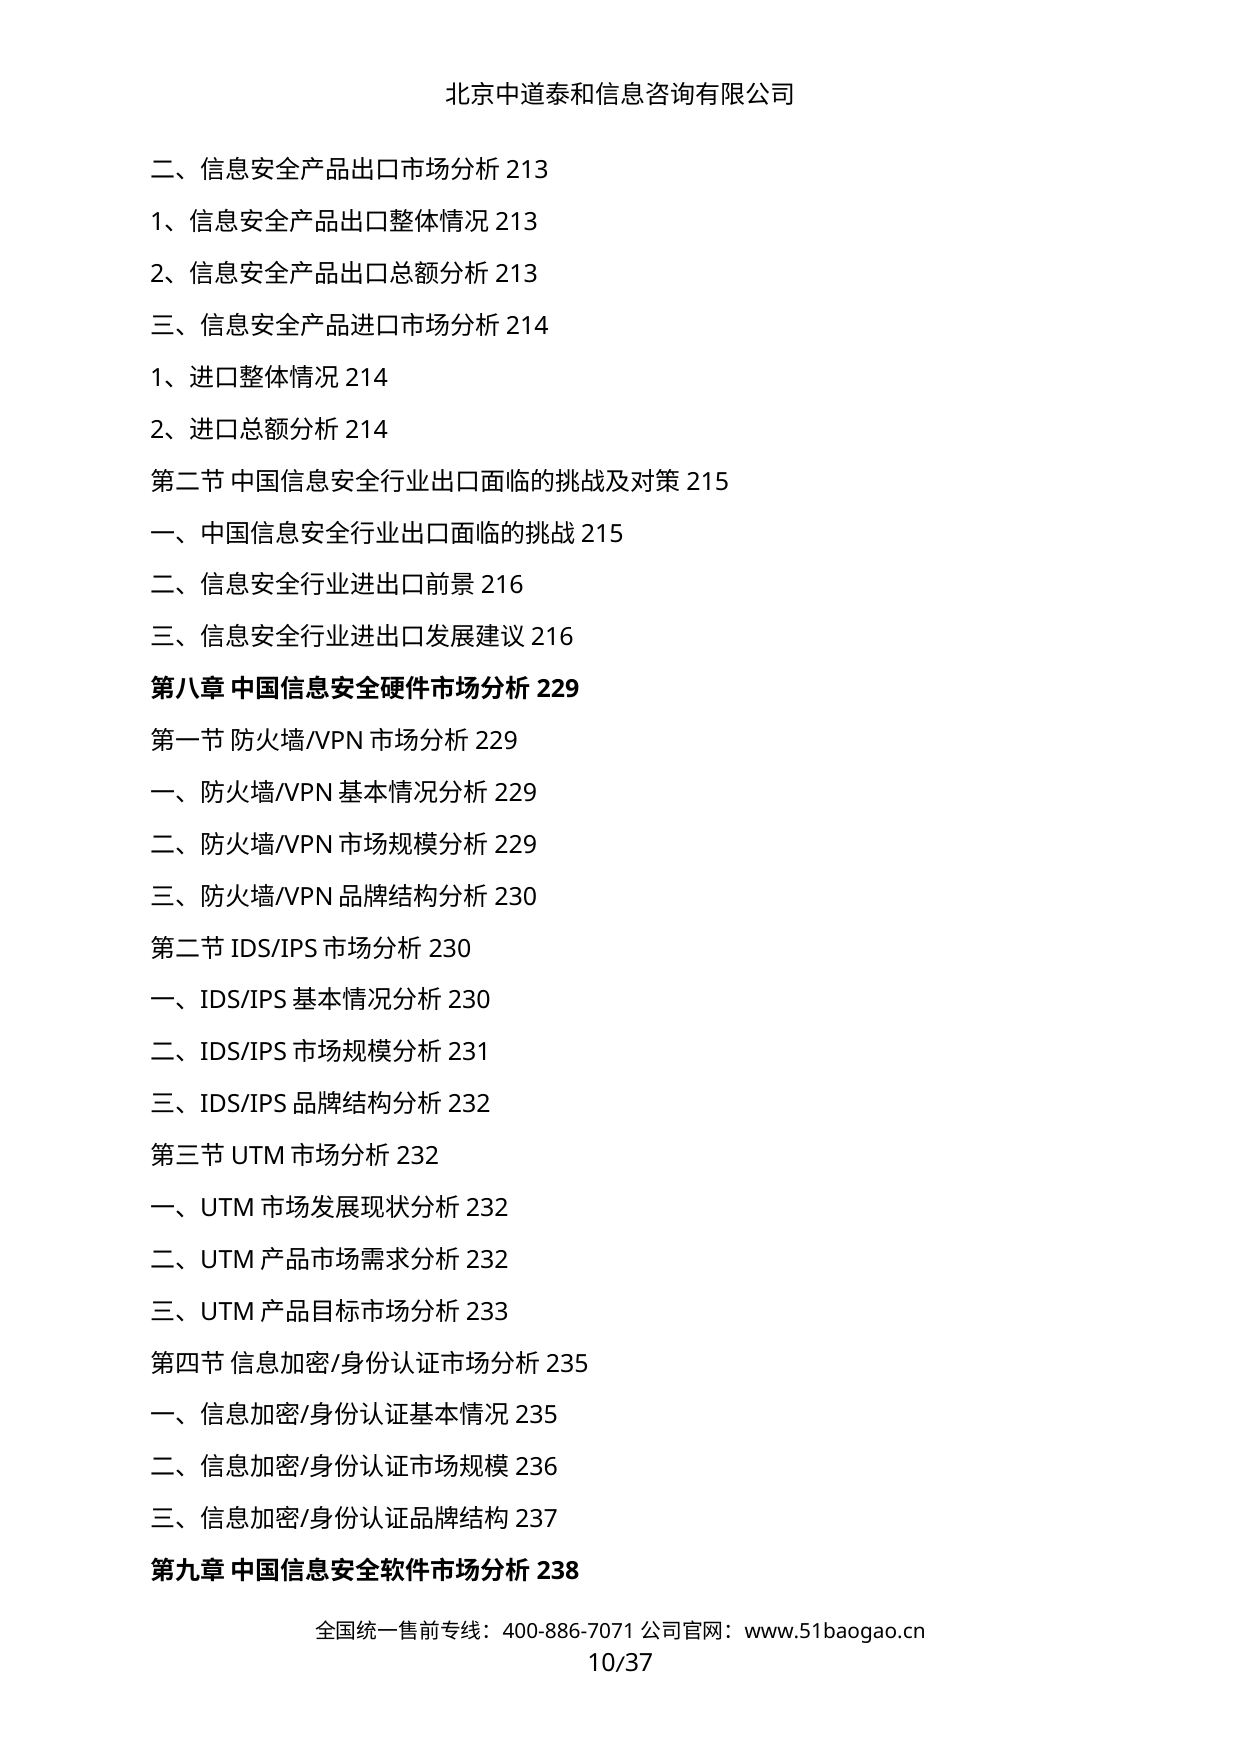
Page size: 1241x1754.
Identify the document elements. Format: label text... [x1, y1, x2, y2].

text 第四节 信息加密/身份认证市场分析 235 [150, 1343, 1090, 1379]
text 第八章 中国信息安全硬件市场分析 229 [150, 669, 1090, 705]
text 一、IDS/IPS基本情况分析 230 [150, 980, 1090, 1016]
text 一、信息加密/身份认证基本情况 235 [150, 1395, 1090, 1431]
text 二、信息安全产品出口市场分析 213 [150, 150, 1090, 186]
text 第九章 中国信息安全软件市场分析 238 [150, 1551, 1090, 1587]
text 三、信息加密/身份认证品牌结构 237 [150, 1499, 1090, 1535]
text 第三节 UTM市场分析 232 [150, 1136, 1090, 1172]
text 二、IDS/IPS市场规模分析 231 [150, 1032, 1090, 1068]
text 一、防火墙/VPN基本情况分析 229 [150, 772, 1090, 809]
text 二、UTM产品市场需求分析 232 [150, 1239, 1090, 1276]
text 二、信息安全行业进出口前景 216 [150, 565, 1090, 601]
text 三、信息安全行业进出口发展建议 216 [150, 617, 1090, 653]
text 二、防火墙/VPN市场规模分析 229 [150, 824, 1090, 861]
text 三、信息安全产品进口市场分析 214 [150, 306, 1090, 342]
text 一、UTM市场发展现状分析 232 [150, 1187, 1090, 1224]
text 第二节 中国信息安全行业出口面临的挑战及对策 215 [150, 461, 1090, 497]
text 1、进口整体情况 214 [150, 357, 1090, 394]
text 一、中国信息安全行业出口面临的挑战 215 [150, 513, 1090, 549]
text 第二节 IDS/IPS市场分析 230 [150, 928, 1090, 964]
text 2、进口总额分析 214 [150, 409, 1090, 446]
text 三、UTM产品目标市场分析 233 [150, 1291, 1090, 1327]
text 二、信息加密/身份认证市场规模 236 [150, 1447, 1090, 1483]
text 1、信息安全产品出口整体情况 213 [150, 202, 1090, 238]
text 2、信息安全产品出口总额分析 213 [150, 254, 1090, 290]
text 三、IDS/IPS品牌结构分析 232 [150, 1084, 1090, 1120]
text 三、防火墙/VPN品牌结构分析 230 [150, 876, 1090, 912]
text 第一节 防火墙/VPN市场分析 229 [150, 721, 1090, 757]
